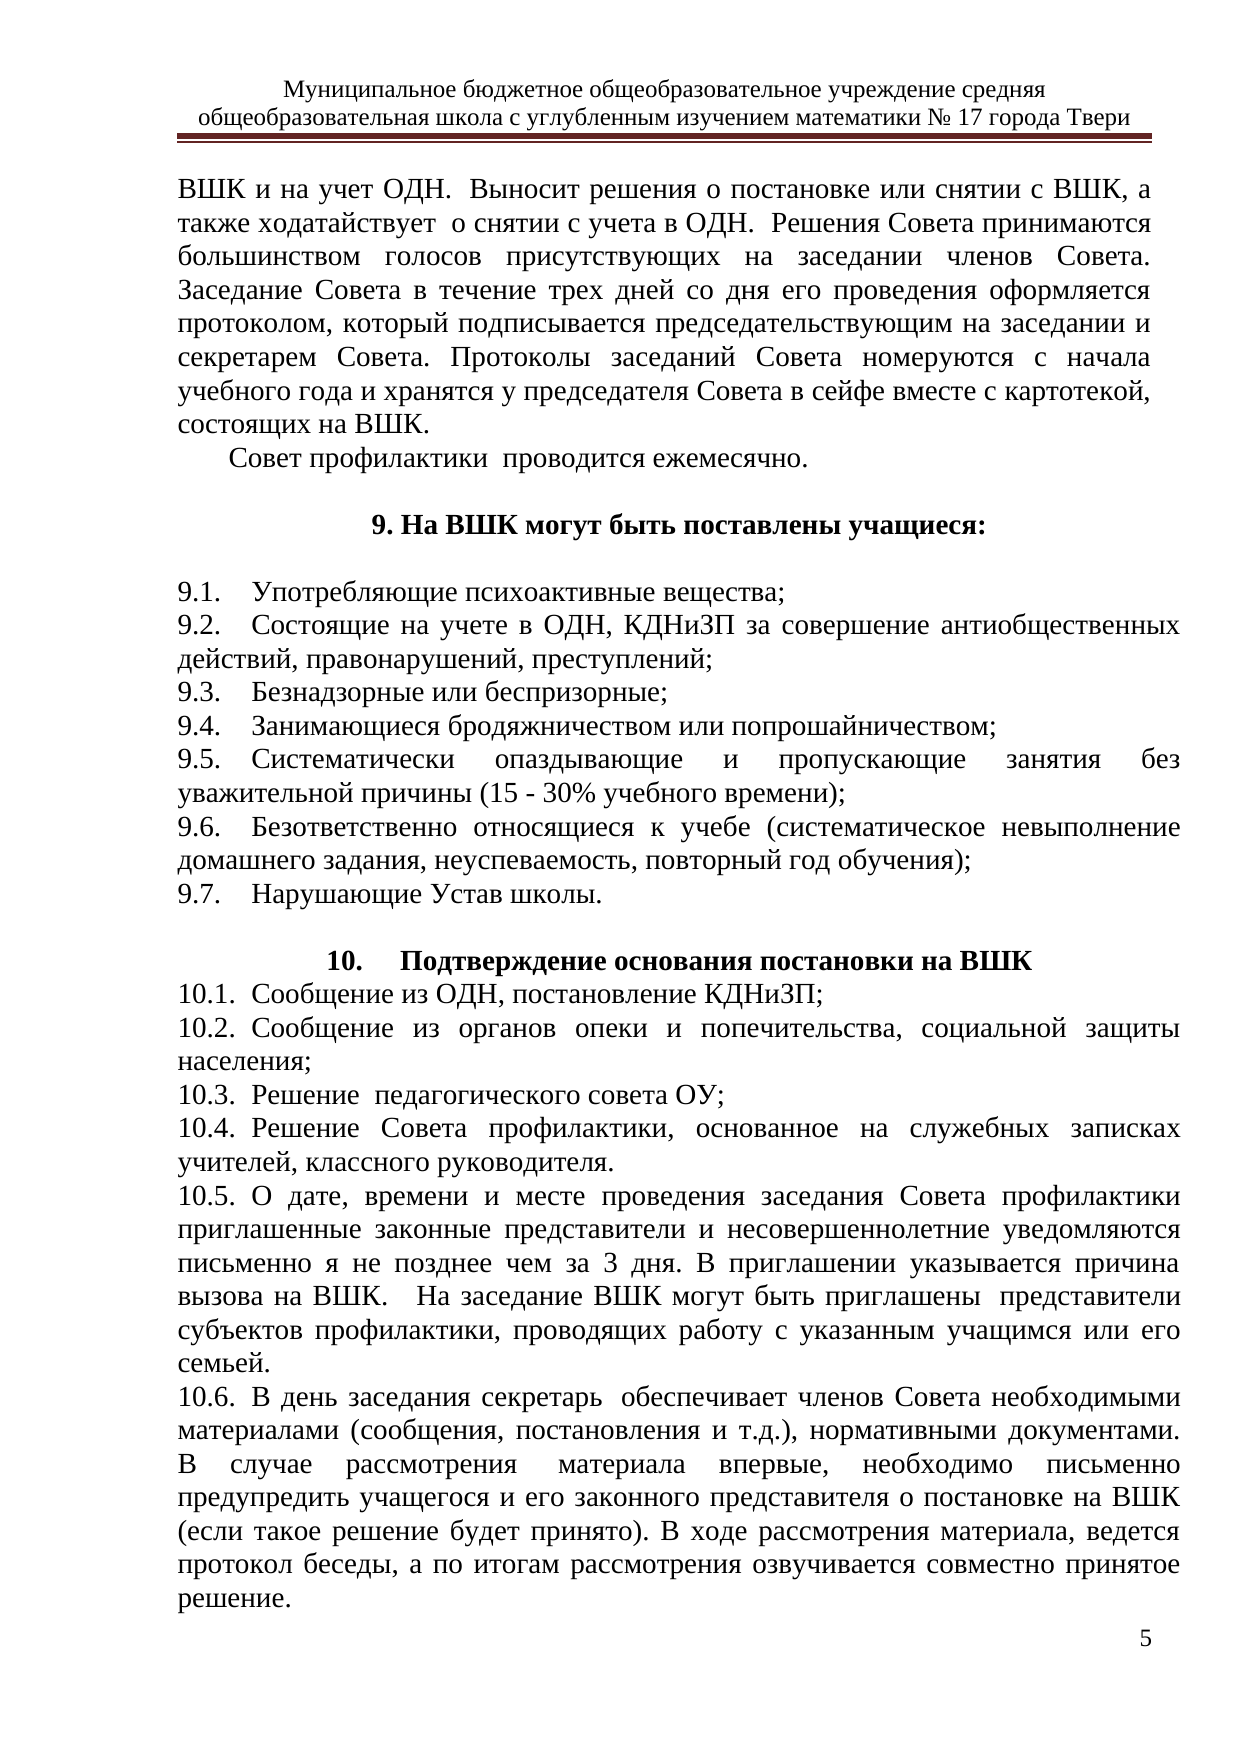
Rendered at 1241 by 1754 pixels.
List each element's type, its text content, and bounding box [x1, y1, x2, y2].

list Решение педагогического совета ОУ; [177, 1077, 1181, 1111]
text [177, 171, 1152, 440]
list Систематически опаздывающие и пропускающие занятия без уважительной причины (15 - 30% учебного времени); [177, 742, 1181, 809]
text 9. На ВШК могут быть поставлены учащиеся: [177, 507, 1181, 540]
list Нарушающие Устав школы. [177, 876, 1181, 909]
list Решение Совета профилактики, основанное на служебных записках учителей, классного руководителя. [177, 1111, 1181, 1178]
text Совет профилактики проводится ежемесячно. [177, 440, 1152, 473]
list Сообщение из органов опеки и попечительства, социальной защиты населения; [177, 1010, 1181, 1077]
list Подтверждение основания постановки на ВШК [177, 943, 1181, 976]
list Употребляющие психоактивные вещества; [177, 574, 1181, 607]
list В день заседания секретарь обеспечивает членов Совета необходимыми материалами (сообщения, постановления и т.д.), нормативными документами. В случае рассмотрения материала впервые, необходимо письменно предупредить учащегося и его законного представителя о постановке на ВШК (если такое решение будет принято). В ходе рассмотрения материала, ведется протокол беседы, а по итогам рассмотрения озвучивается совместно принятое решение. [177, 1379, 1181, 1614]
list Безнадзорные или беспризорные; [177, 674, 1181, 708]
list Безответственно относящиеся к учебе (систематическое невыполнение домашнего задания, неуспеваемость, повторный год обучения); [177, 809, 1181, 876]
list О дате, времени и месте проведения заседания Совета профилактики приглашенные законные представители и несовершеннолетние уведомляются письменно я не позднее чем за 3 дня. В приглашении указывается причина вызова на ВШК. На заседание ВШК могут быть приглашены представители субъектов профилактики, проводящих работу с указанным учащимся или его семьей. [177, 1178, 1181, 1379]
list Состоящие на учете в ОДН, КДНиЗП за совершение антиобщественных действий, правонарушений, преступлений; [177, 607, 1181, 674]
list Занимающиеся бродяжничеством или попрошайничеством; [177, 708, 1181, 742]
list Сообщение из ОДН, постановление КДНиЗП; [177, 976, 1181, 1010]
